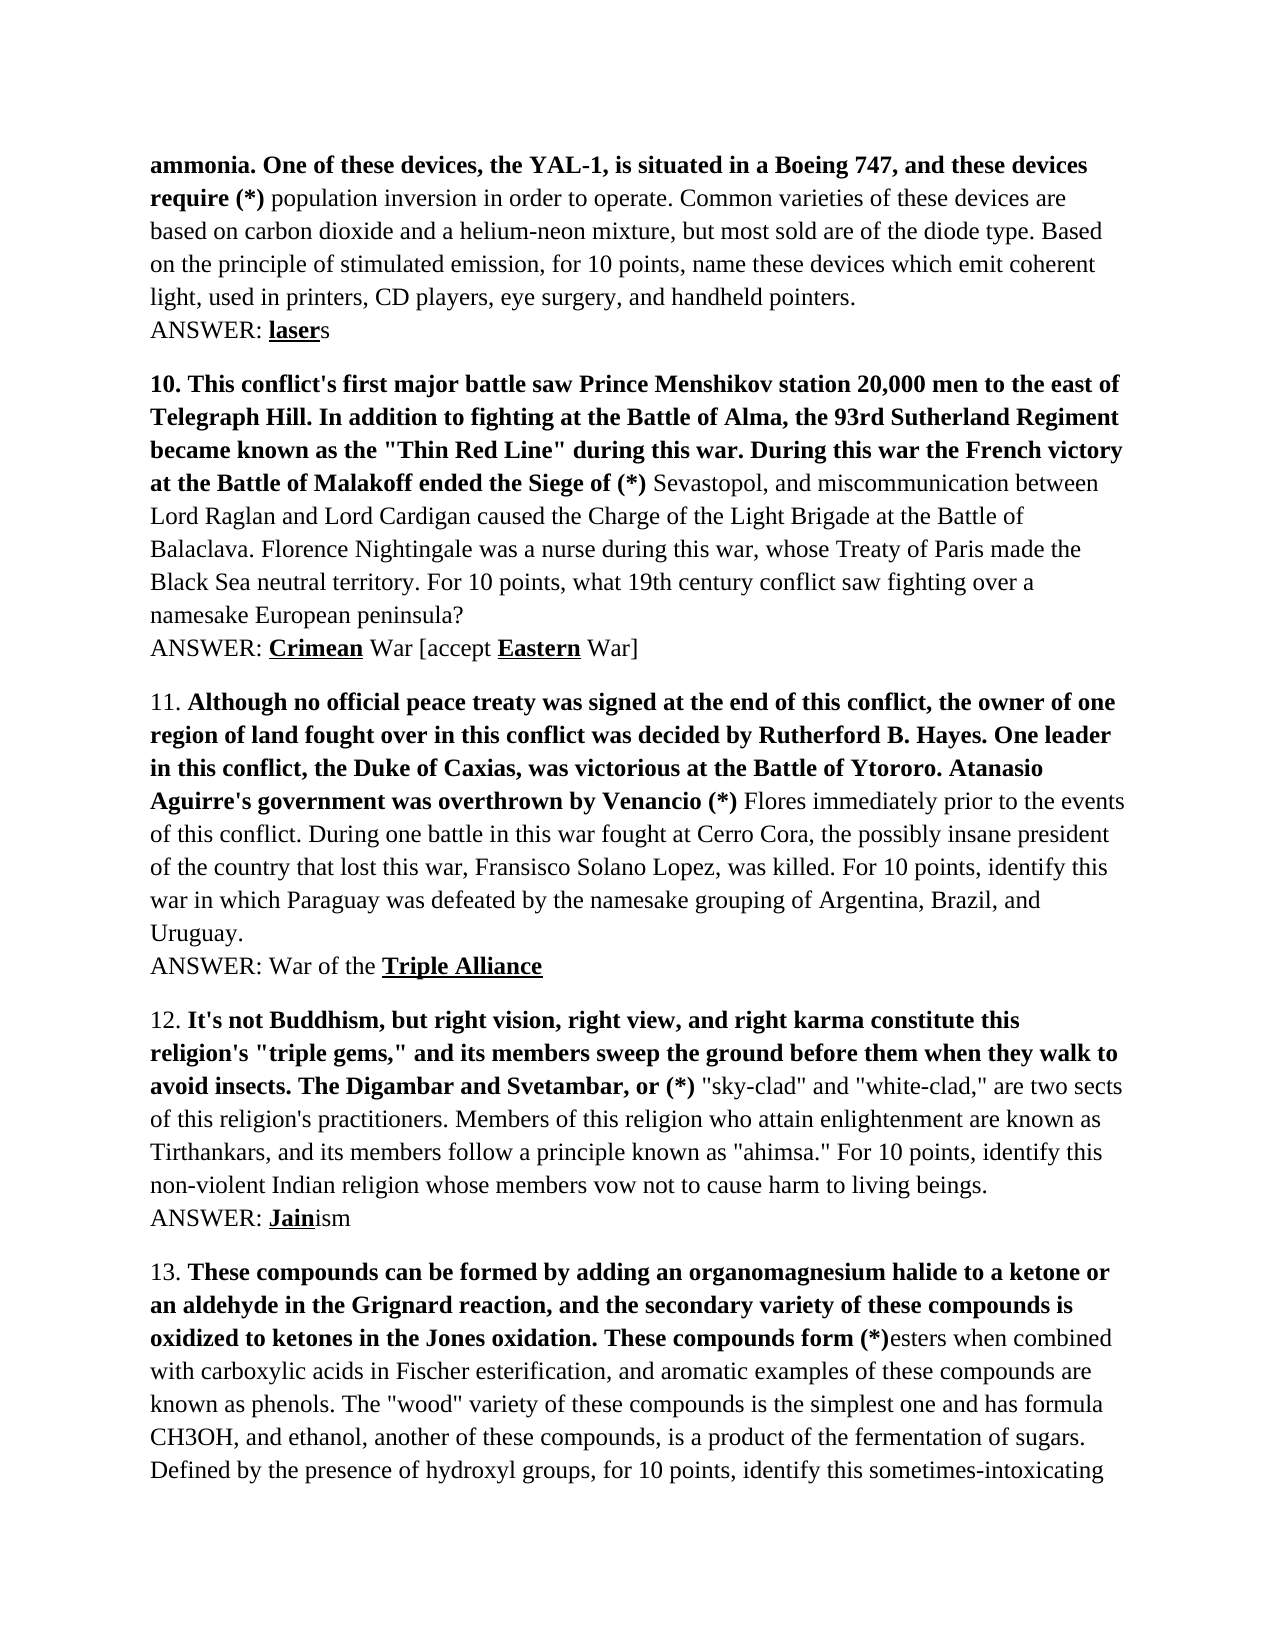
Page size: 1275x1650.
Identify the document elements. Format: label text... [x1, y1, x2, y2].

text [150, 150, 1125, 344]
text 11. Although no official peace treaty was signed at the end of this conflict, the owner of one region of land fought over in this conflict was decided by Rutherford B. Hayes. One leader in this conflict, the Duke of Caxias, was victorious at the Battle of Ytororo. Atanasio Aguirre's government was overthrown by Venancio (*) Flores immediately prior to the events of this conflict. During one battle in this war fought at Cerro Cora, the possibly insane president of the country that lost this war, Fransisco Solano Lopez, was killed. For 10 points, identify this war in which Paraguay was defeated by the namesake grouping of Argentina, Brazil, and Uruguay. ANSWER: War of the Triple Alliance [150, 687, 1125, 980]
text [150, 1257, 1125, 1484]
text 10. This conflict's first major battle saw Prince Menshikov station 20,000 men to the east of Telegraph Hill. In addition to fighting at the Battle of Alma, the 93rd Sutherland Regiment became known as the "Thin Red Line" during this war. During this war the French victory at the Battle of Malakoff ended the Siege of (*) Sevastopol, and miscommunication between Lord Raglan and Lord Cardigan caused the Charge of the Light Brigade at the Battle of Balaclava. Florence Nightingale was a nurse during this war, whose Treaty of Paris made the Black Sea neutral territory. For 10 points, what 19th century conflict saw fighting over a namesake European peninsula? ANSWER: Crimean War [accept Eastern War] [150, 369, 1125, 662]
text 12. It's not Buddhism, but right vision, right view, and right karma constitute this religion's "triple gems," and its members sweep the ground before them when they walk to avoid insects. The Digambar and Svetambar, or (*) "sky-clad" and "white-clad," are two sects of this religion's practitioners. Members of this religion who attain enlightenment are known as Tirthankars, and its members follow a principle known as "ahimsa." For 10 points, identify this non-violent Indian religion whose members vow not to cause harm to living beings. ANSWER: Jainism [150, 1005, 1125, 1232]
